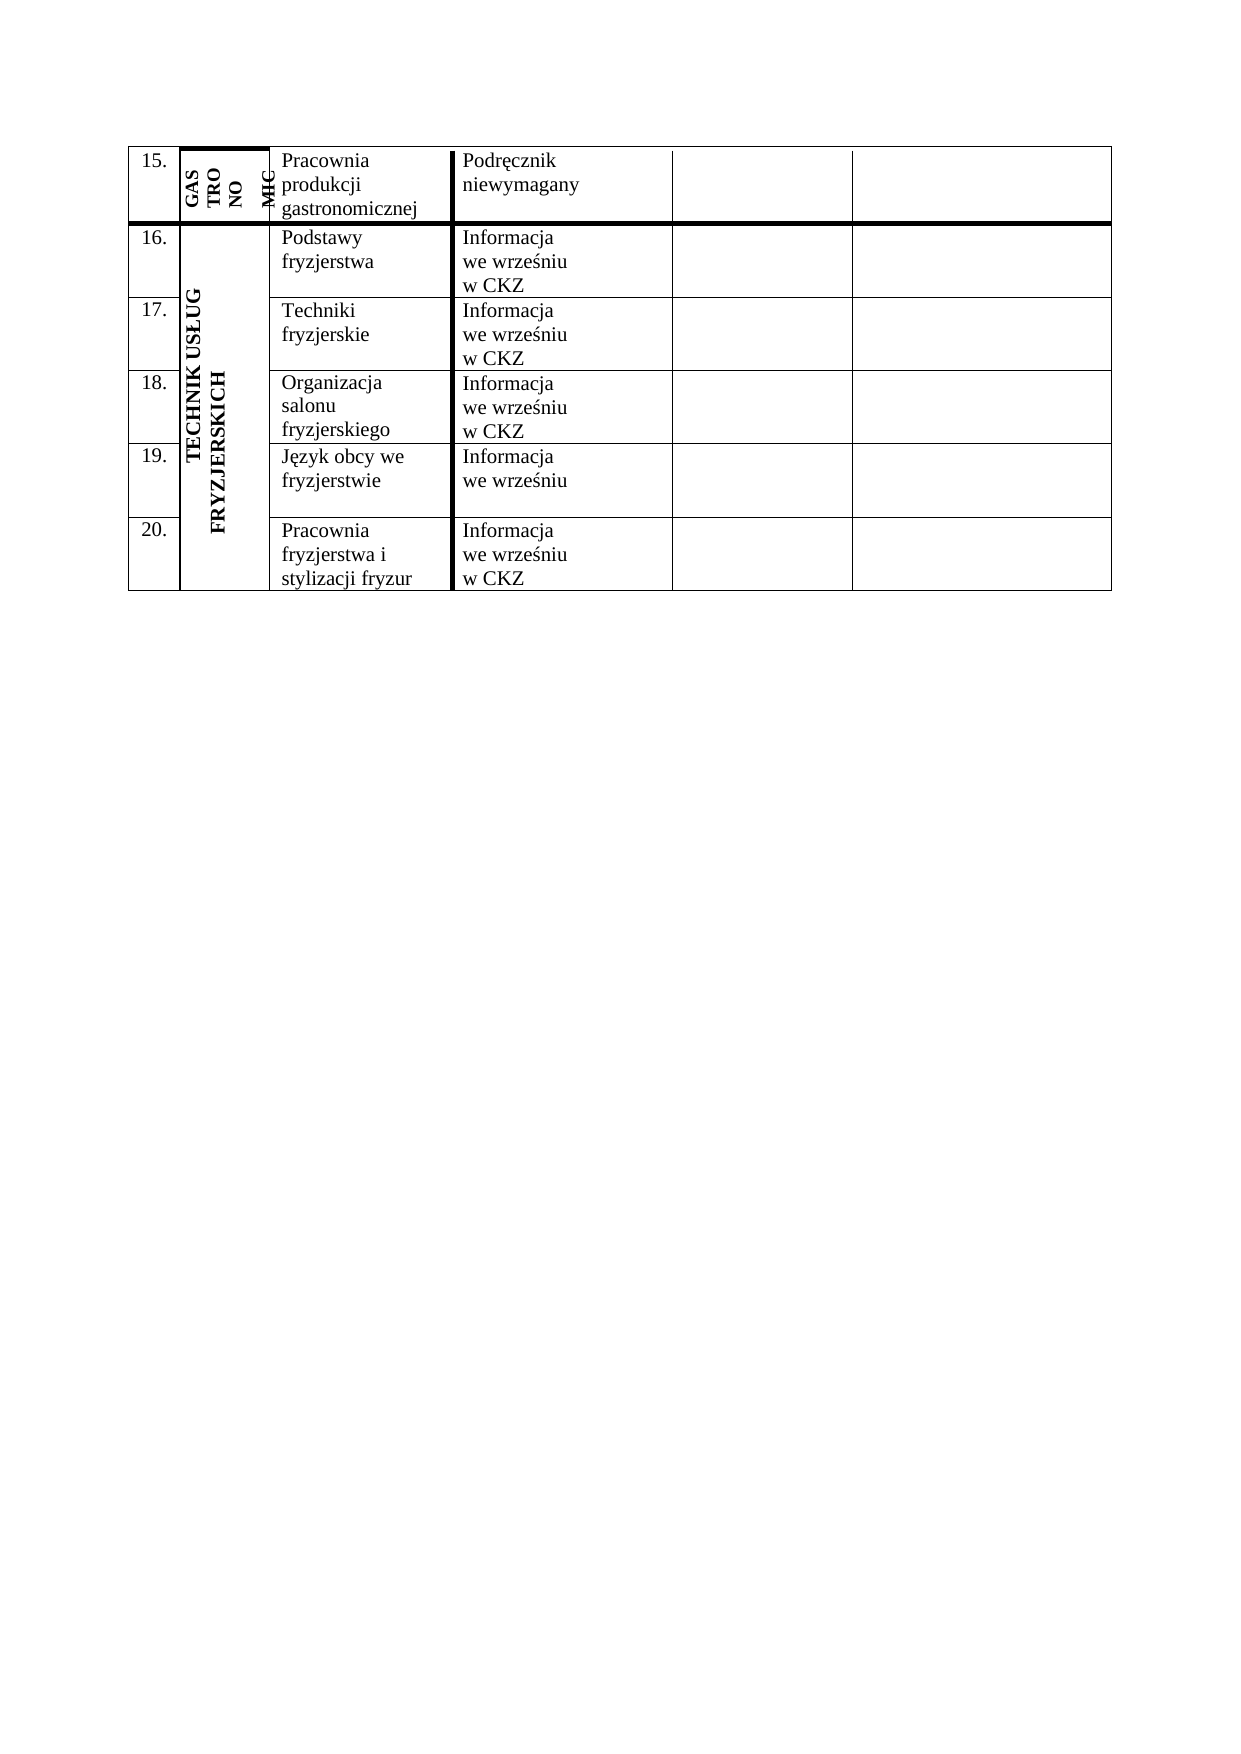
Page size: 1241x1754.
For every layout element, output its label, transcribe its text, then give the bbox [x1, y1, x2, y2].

table_cell [853, 444, 1111, 517]
table_cell Organizacja salonu fryzjerskiego [270, 371, 450, 443]
table_cell [673, 226, 852, 297]
table_cell [673, 518, 852, 590]
table_cell Informacja we wrześniu [455, 444, 672, 517]
table_cell 17. [129, 298, 179, 370]
table_cell 20. [129, 518, 179, 590]
table_cell [853, 518, 1111, 590]
table_cell 16. [129, 226, 179, 297]
table_cell [673, 147, 853, 221]
table_cell 18. [129, 371, 179, 443]
table_cell 15. [129, 147, 179, 221]
table_cell Podstawy fryzjerstwa [270, 226, 450, 297]
table_cell [853, 226, 1111, 297]
table_cell Techniki fryzjerskie [270, 298, 450, 370]
table_cell Pracownia produkcji gastronomicznej [270, 147, 453, 221]
table_cell Informacja we wrześniu w CKZ [455, 371, 672, 443]
table_cell TECHNIK USŁUG FRYZJERSKICH [181, 226, 269, 590]
table_cell [673, 371, 852, 443]
table_cell Pracownia fryzjerstwa i stylizacji fryzur [270, 518, 450, 590]
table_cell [453, 147, 673, 221]
table_cell [853, 147, 1111, 221]
table_cell 19. [129, 444, 179, 517]
table_cell [673, 298, 852, 370]
table_cell [853, 371, 1111, 443]
table_cell Informacja we wrześniu w CKZ [455, 298, 672, 370]
table_cell [673, 444, 852, 517]
table_cell [853, 298, 1111, 370]
table_cell Informacja we wrześniu w CKZ [455, 518, 672, 590]
table_cell Język obcy we fryzjerstwie [270, 444, 450, 517]
table_cell Informacja we wrześniu w CKZ [455, 226, 672, 297]
